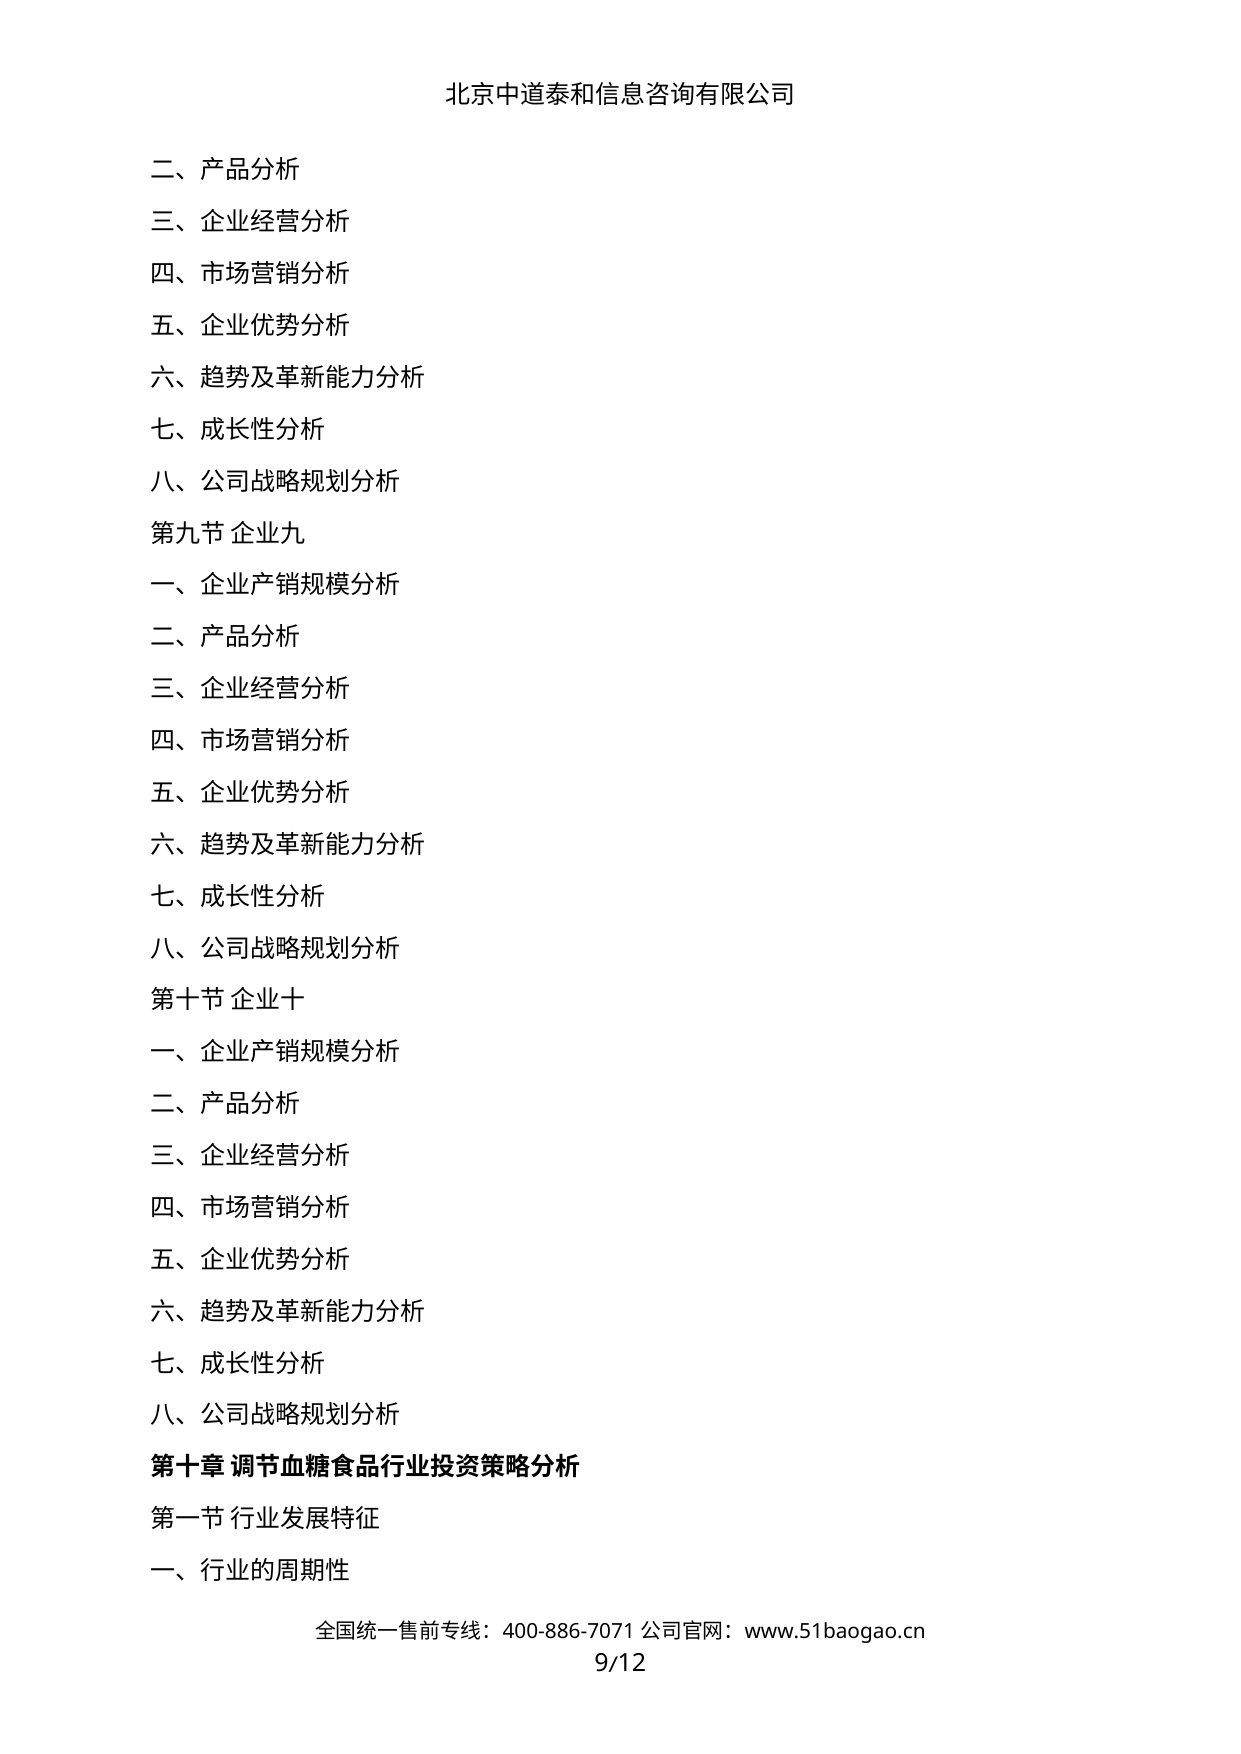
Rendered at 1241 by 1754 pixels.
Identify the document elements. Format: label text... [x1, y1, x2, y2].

text 二、产品分析 [150, 1084, 1090, 1120]
text 二、产品分析 [150, 617, 1090, 653]
text 第十章 调节血糖食品行业投资策略分析 [150, 1447, 1090, 1483]
text 四、市场营销分析 [150, 721, 1090, 757]
text 第九节 企业九 [150, 513, 1090, 549]
text 第一节 行业发展特征 [150, 1499, 1090, 1535]
text 八、公司战略规划分析 [150, 1395, 1090, 1431]
text 五、企业优势分析 [150, 772, 1090, 809]
text 四、市场营销分析 [150, 1187, 1090, 1224]
text 七、成长性分析 [150, 409, 1090, 446]
text 第十节 企业十 [150, 980, 1090, 1016]
text 六、趋势及革新能力分析 [150, 357, 1090, 394]
text 八、公司战略规划分析 [150, 461, 1090, 497]
text 二、产品分析 [150, 150, 1090, 186]
text 六、趋势及革新能力分析 [150, 824, 1090, 861]
text 四、市场营销分析 [150, 254, 1090, 290]
text 三、企业经营分析 [150, 202, 1090, 238]
text 七、成长性分析 [150, 876, 1090, 912]
text 五、企业优势分析 [150, 306, 1090, 342]
text 一、行业的周期性 [150, 1551, 1090, 1587]
text 六、趋势及革新能力分析 [150, 1291, 1090, 1327]
text 一、企业产销规模分析 [150, 1032, 1090, 1068]
text 一、企业产销规模分析 [150, 565, 1090, 601]
text 七、成长性分析 [150, 1343, 1090, 1379]
text 五、企业优势分析 [150, 1239, 1090, 1276]
text 八、公司战略规划分析 [150, 928, 1090, 964]
text 三、企业经营分析 [150, 669, 1090, 705]
text 三、企业经营分析 [150, 1136, 1090, 1172]
